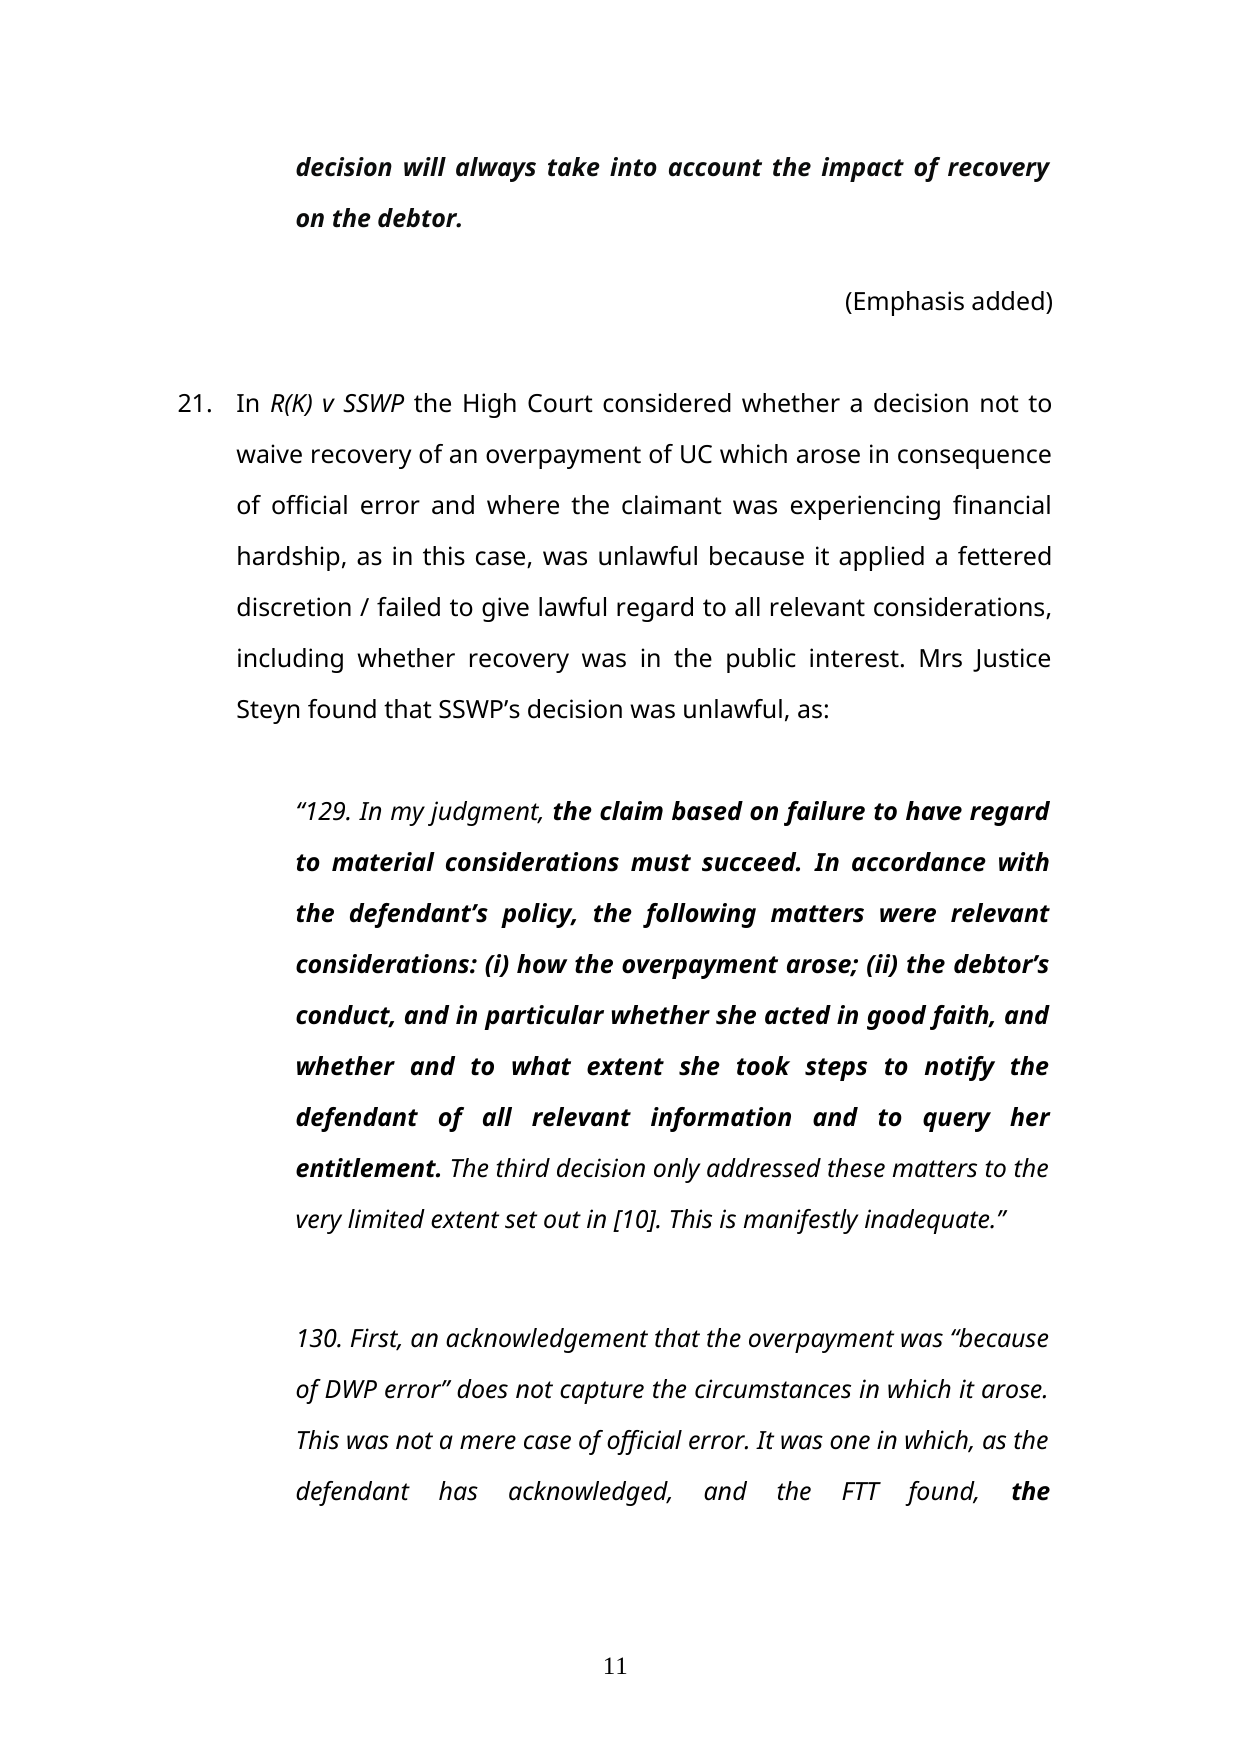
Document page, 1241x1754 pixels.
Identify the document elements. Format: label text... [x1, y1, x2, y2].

list In R(K) v SSWP the High Court considered whether a decision not to waive recovery of an overpayment of UC which arose in consequence of official error and where the claimant was experiencing financial hardship, as in this case, was unlawful because it applied a fettered discretion / failed to give lawful regard to all relevant considerations, including whether recovery was in the public interest. Mrs Justice Steyn found that SSWP’s decision was unlawful, as: [177, 385, 1053, 726]
text (Emphasis added) [295, 283, 1053, 317]
list “129. In my judgment, the claim based on failure to have regard to material considerations must succeed. In accordance with the defendant’s policy, the following matters were relevant considerations: (i) how the overpayment arose; (ii) the debtor’s conduct, and in particular whether she acted in good faith, and whether and to what extent she took steps to notify the defendant of all relevant information and to query her entitlement. The third decision only addressed these matters to the very limited extent set out in [10]. This is manifestly inadequate.” [295, 794, 1053, 1236]
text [295, 150, 1053, 235]
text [295, 1270, 1053, 1508]
